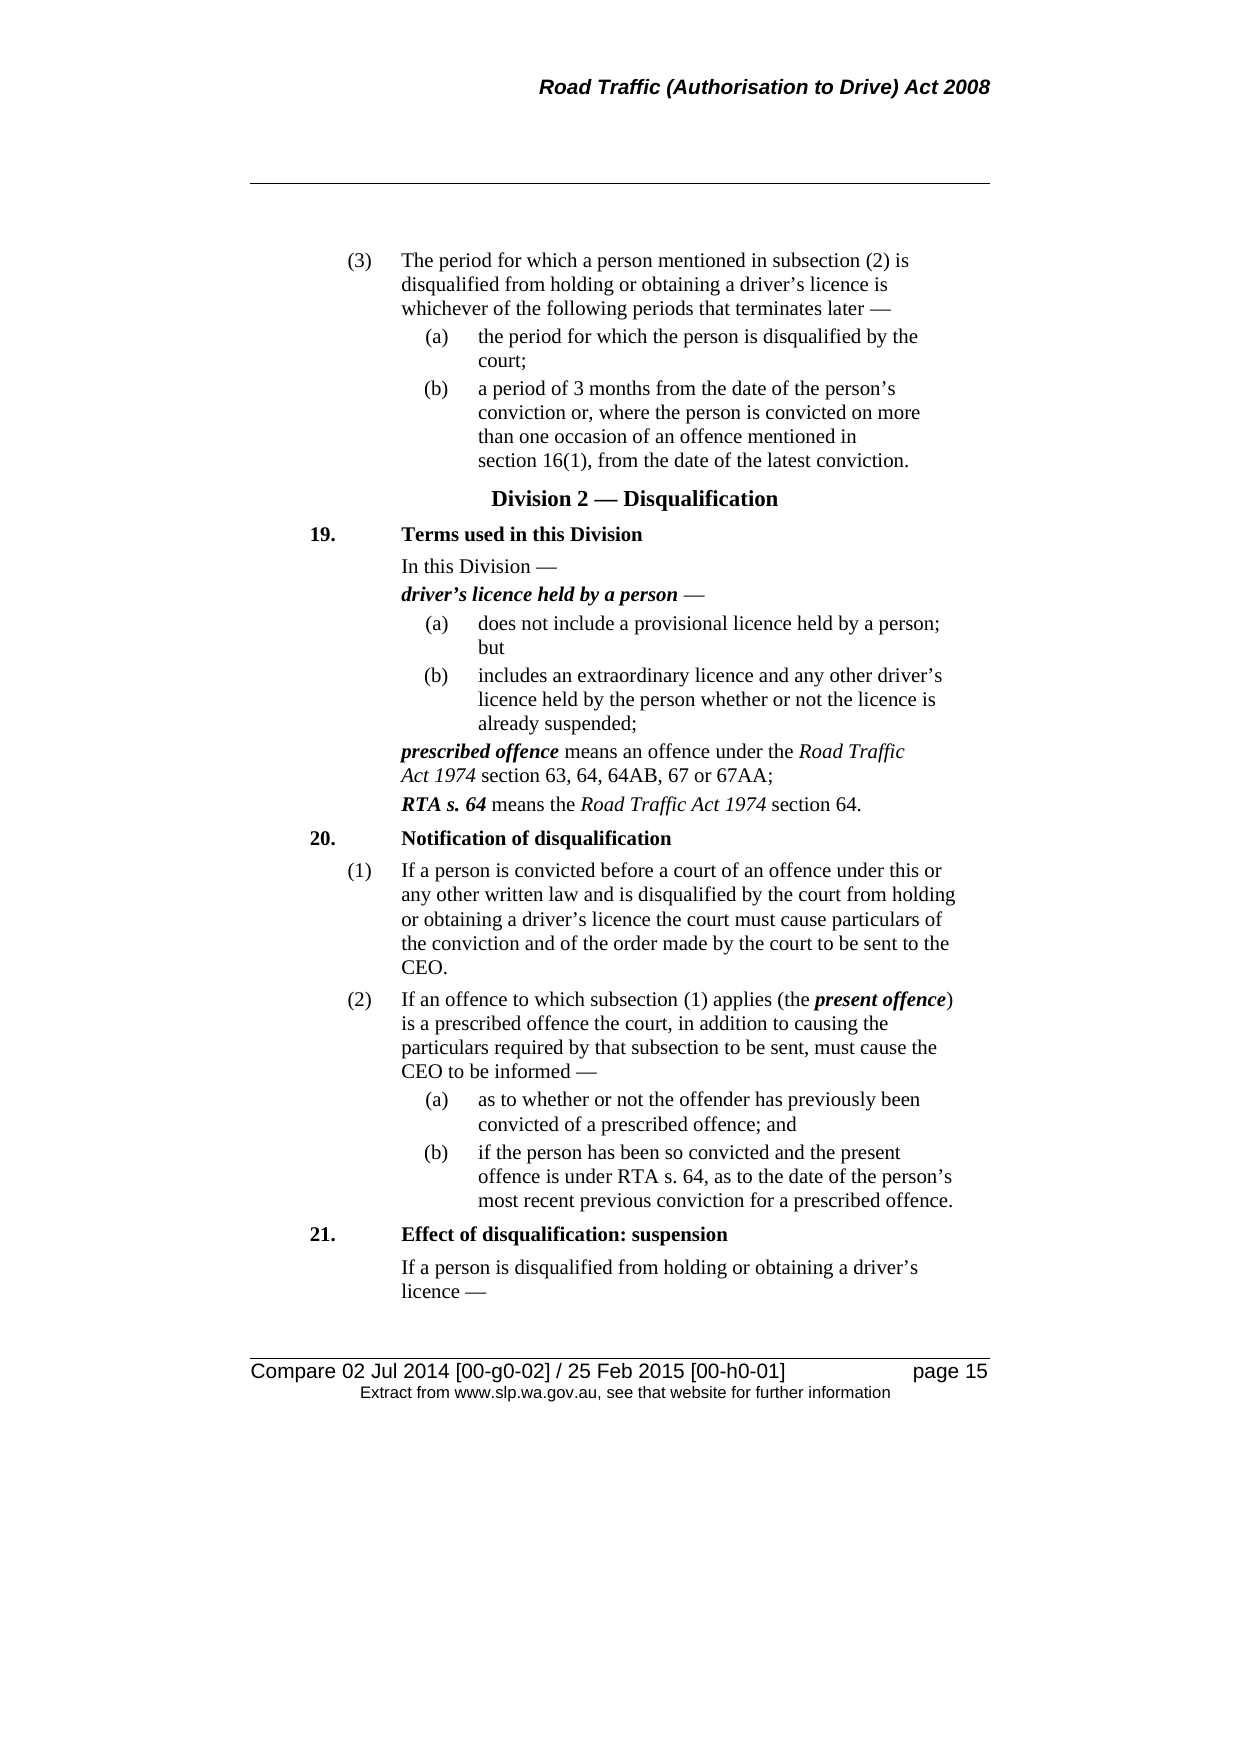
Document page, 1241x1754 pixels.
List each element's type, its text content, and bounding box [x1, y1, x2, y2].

subtitle Division 2 — Disqualification [309, 485, 960, 511]
text If a person is disqualified from holding or obtaining a driver’s licence — [312, 1255, 960, 1303]
text (a) does not include a provisional licence held by a person; but [389, 611, 960, 659]
text (a) the period for which the person is disqualified by the court; [389, 324, 960, 372]
subtitle 19. Terms used in this Division [309, 522, 960, 546]
subtitle 20. Notification of disqualification [309, 826, 960, 850]
text In this Division — [312, 554, 960, 578]
text (b) includes an extraordinary licence and any other driver’s licence held by the person whether or not the licence is already suspended; [389, 663, 960, 735]
text (b) a period of 3 months from the date of the person’s conviction or, where the person is convicted on more than one occasion of an offence mentioned in section 16(1), from the date of the latest conviction. [389, 376, 960, 472]
text RTA s. 64 means the Road Traffic Act 1974 section 64. [368, 791, 960, 816]
subtitle 21. Effect of disqualification: suspension [309, 1222, 960, 1246]
text (3) The period for which a person mentioned in subsection (2) is disqualified from holding or obtaining a driver’s licence is whichever of the following periods that terminates later — [312, 247, 960, 320]
text (2) If an offence to which subsection (1) applies (the present offence) is a prescribed offence the court, in addition to causing the particulars required by that subsection to be sent, must cause the CEO to be informed — [312, 987, 960, 1083]
text (1) If a person is convicted before a court of an offence under this or any other written law and is disqualified by the court from holding or obtaining a driver’s licence the court must cause particulars of the conviction and of the order made by the court to be sent to the CEO. [312, 858, 960, 979]
text (b) if the person has been so convicted and the present offence is under RTA s. 64, as to the date of the person’s most recent previous conviction for a prescribed offence. [389, 1140, 960, 1212]
text driver’s licence held by a person — [368, 582, 960, 606]
text (a) as to whether or not the offender has previously been convicted of a prescribed offence; and [389, 1087, 960, 1136]
text prescribed offence means an offence under the Road Traffic Act 1974 section 63, 64, 64AB, 67 or 67AA; [368, 739, 960, 787]
